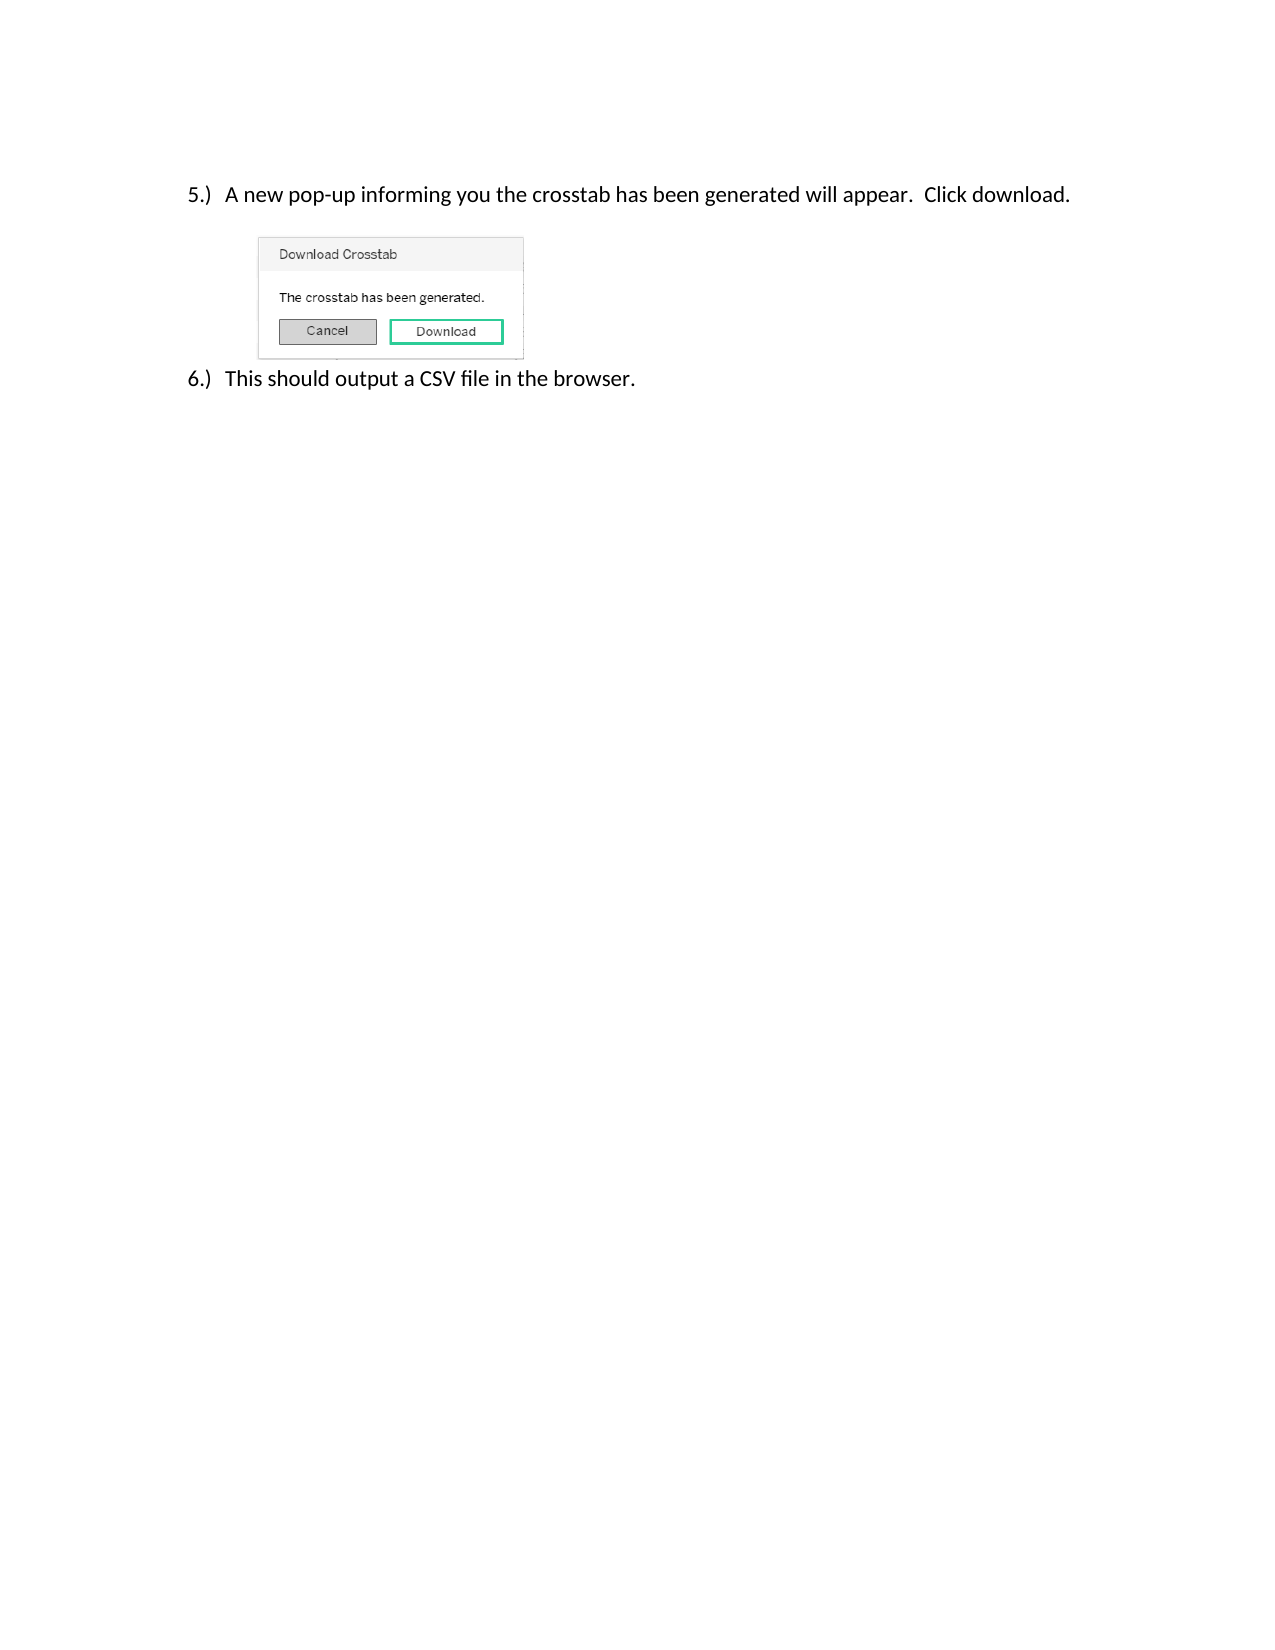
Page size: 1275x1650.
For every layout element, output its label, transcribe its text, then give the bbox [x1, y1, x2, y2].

picture [256, 235, 524, 360]
list This should output a CSV file in the browser. [187, 210, 1125, 392]
list A new pop-up informing you the crosstab has been generated will appear. Click download. [187, 180, 1125, 208]
